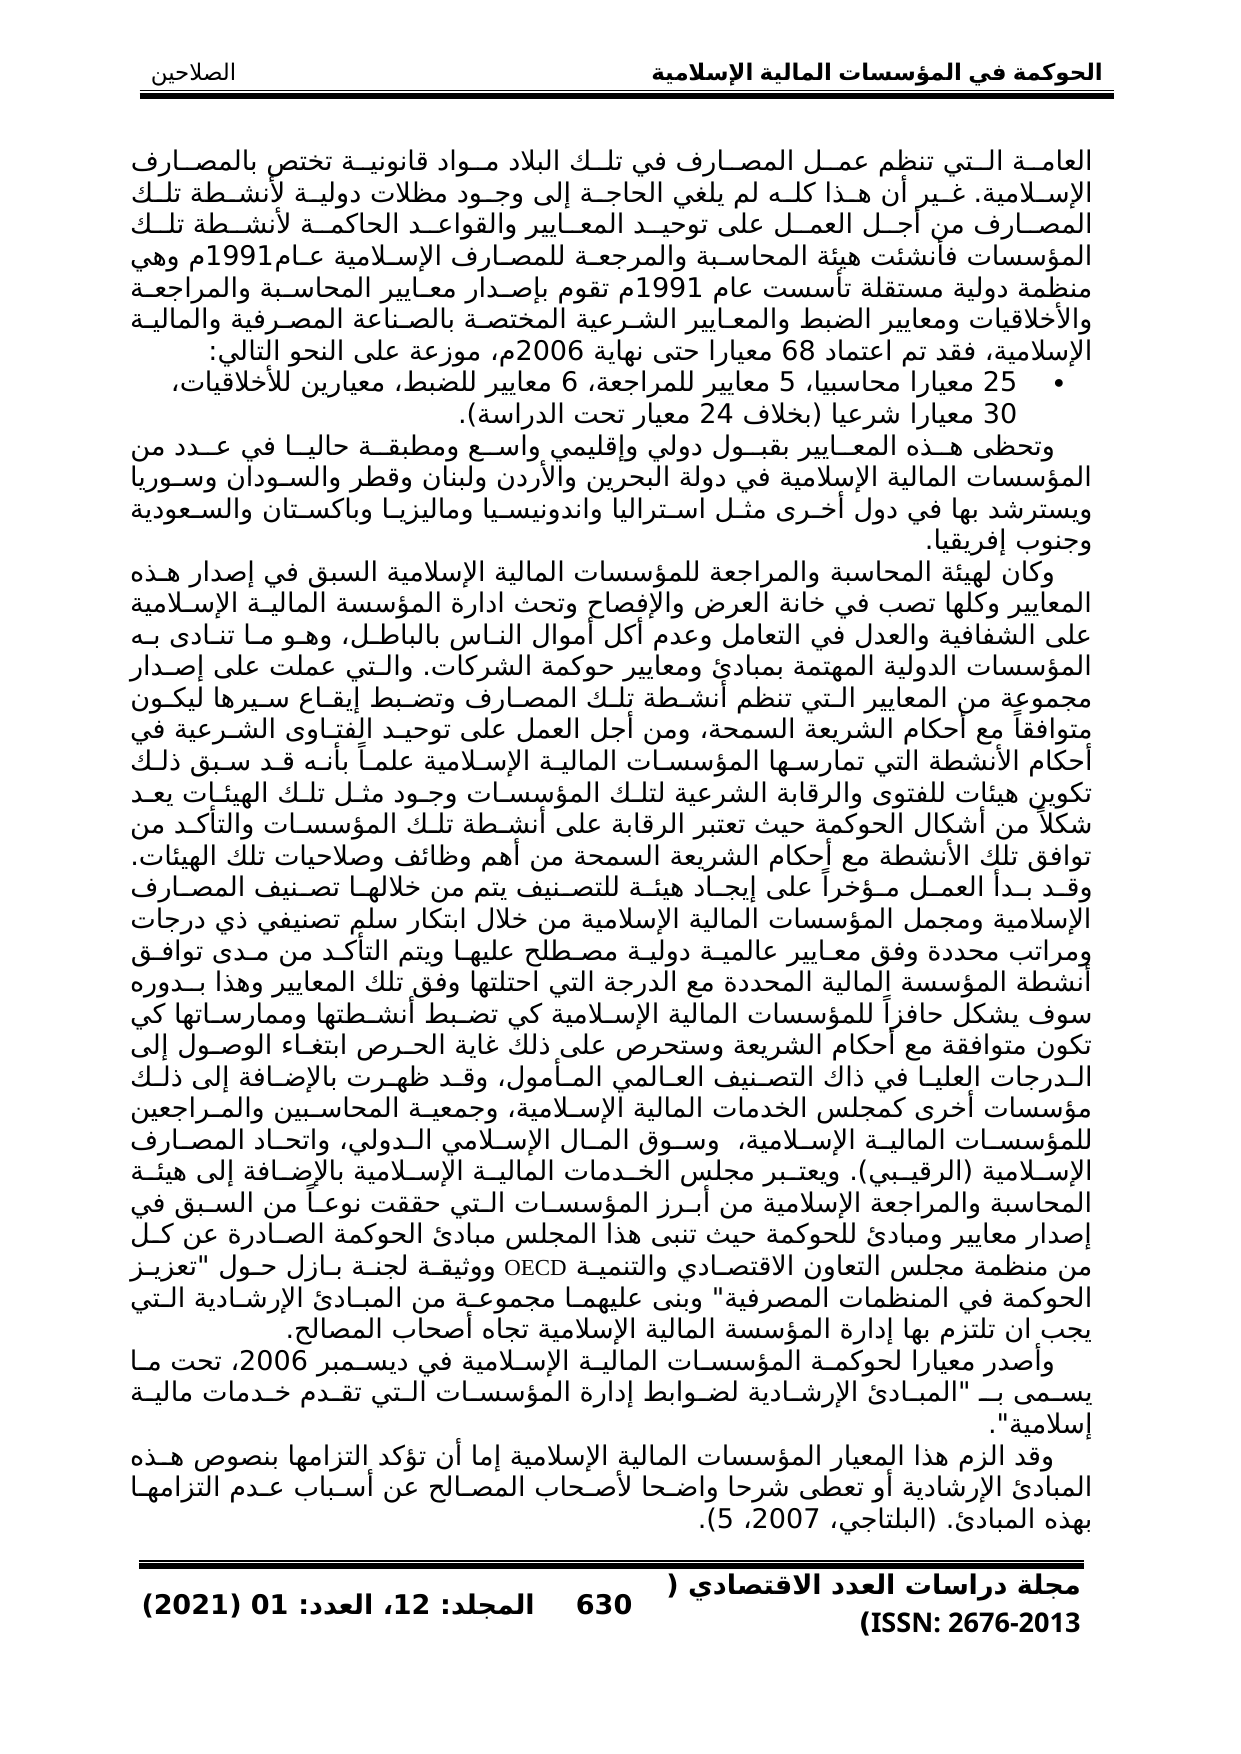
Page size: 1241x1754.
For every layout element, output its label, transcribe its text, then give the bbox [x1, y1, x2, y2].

text وتحظى هذه المعايير بقبول دولي وإقليمي واسع ومطبقة حاليا في عدد من المؤسسات المالية الإسلامية في دولة البحرين والأردن ولبنان وقطر والسودان وسوريا ويسترشد بها في دول أخرى مثل استراليا واندونيسيا وماليزيا وباكستان والسعودية وجنوب إفريقيا. [130, 430, 1092, 556]
list 25 معيارا محاسبيا، 5 معايير للمراجعة، 6 معايير للضبط، معيارين للأخلاقيات، 30 معيارا شرعيا (بخلاف 24 معيار تحت الدراسة). [130, 367, 1055, 430]
text وقد الزم هذا المعيار المؤسسات المالية الإسلامية إما أن تؤكد التزامها بنصوص هذه المبادئ الإرشادية أو تعطى شرحا واضحا لأصحاب المصالح عن أسباب عدم التزامها بهذه المبادئ. (البلتاجي، 2007، 5). [130, 1440, 1092, 1534]
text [130, 146, 1092, 367]
text وكان لهيئة المحاسبة والمراجعة للمؤسسات المالية الإسلامية السبق في إصدار هذه المعايير وكلها تصب في خانة العرض والإفصاح وتحث ادارة المؤسسة المالية الإسلامية على الشفافية والعدل في التعامل وعدم أكل أموال الناس بالباطل، وهو ما تنادى به المؤسسات الدولية المهتمة بمبادئ ومعايير حوكمة الشركات. والتي عملت على إصدار مجموعة من المعايير التي تنظم أنشطة تلك المصارف وتضبط إيقاع سيرها ليكون متوافقاً مع أحكام الشريعة السمحة، ومن أجل العمل على توحيد الفتاوى الشرعية في أحكام الأنشطة التي تمارسها المؤسسات المالية الإسلامية علماً بأنه قد سبق ذلك تكوين هيئات للفتوى والرقابة الشرعية لتلك المؤسسات وجود مثل تلك الهيئات يعد شكلاً من أشكال الحوكمة حيث تعتبر الرقابة على أنشطة تلك المؤسسات والتأكد من توافق تلك الأنشطة مع أحكام الشريعة السمحة من أهم وظائف وصلاحيات تلك الهيئات. وقد بدأ العمل مؤخراً على إيجاد هيئة للتصنيف يتم من خلالها تصنيف المصارف الإسلامية ومجمل المؤسسات المالية الإسلامية من خلال ابتكار سلم تصنيفي ذي درجات ومراتب محددة وفق معايير عالمية دولية مصطلح عليها ويتم التأكد من مدى توافق أنشطة المؤسسة المالية المحددة مع الدرجة التي احتلتها وفق تلك المعايير وهذا بدوره سوف يشكل حافزاً للمؤسسات المالية الإسلامية كي تضبط أنشطتها وممارساتها كي تكون متوافقة مع أحكام الشريعة وستحرص على ذلك غاية الحرص ابتغاء الوصول إلى الدرجات العليا في ذاك التصنيف العالمي المأمول، وقد ظهرت بالإضافة إلى ذلك مؤسسات أخرى كمجلس الخدمات المالية الإسلامية، وجمعية المحاسبين والمراجعين للمؤسسات المالية الإسلامية، وسوق المال الإسلامي الدولي، واتحاد المصارف الإسلامية (الرقيبي). ويعتبر مجلس الخدمات المالية الإسلامية بالإضافة إلى هيئة المحاسبة والمراجعة الإسلامية من أبرز المؤسسات التي حققت نوعاً من السبق في إصدار معايير ومبادئ للحوكمة حيث تنبى هذا المجلس مبادئ الحوكمة الصادرة عن كل من منظمة مجلس التعاون الاقتصادي والتنمية OECD ووثيقة لجنة بازل حول "تعزيز الحوكمة في المنظمات المصرفية" وبنى عليهما مجموعة من المبادئ الإرشادية التي يجب ان تلتزم بها إدارة المؤسسة المالية الإسلامية تجاه أصحاب المصالح. [130, 556, 1092, 1345]
text وأصدر معيارا لحوكمة المؤسسات المالية الإسلامية في ديسمبر 2006، تحت ما يسمى بـ "المبادئ الإرشادية لضوابط إدارة المؤسسات التي تقدم خدمات مالية إسلامية". [130, 1345, 1092, 1440]
